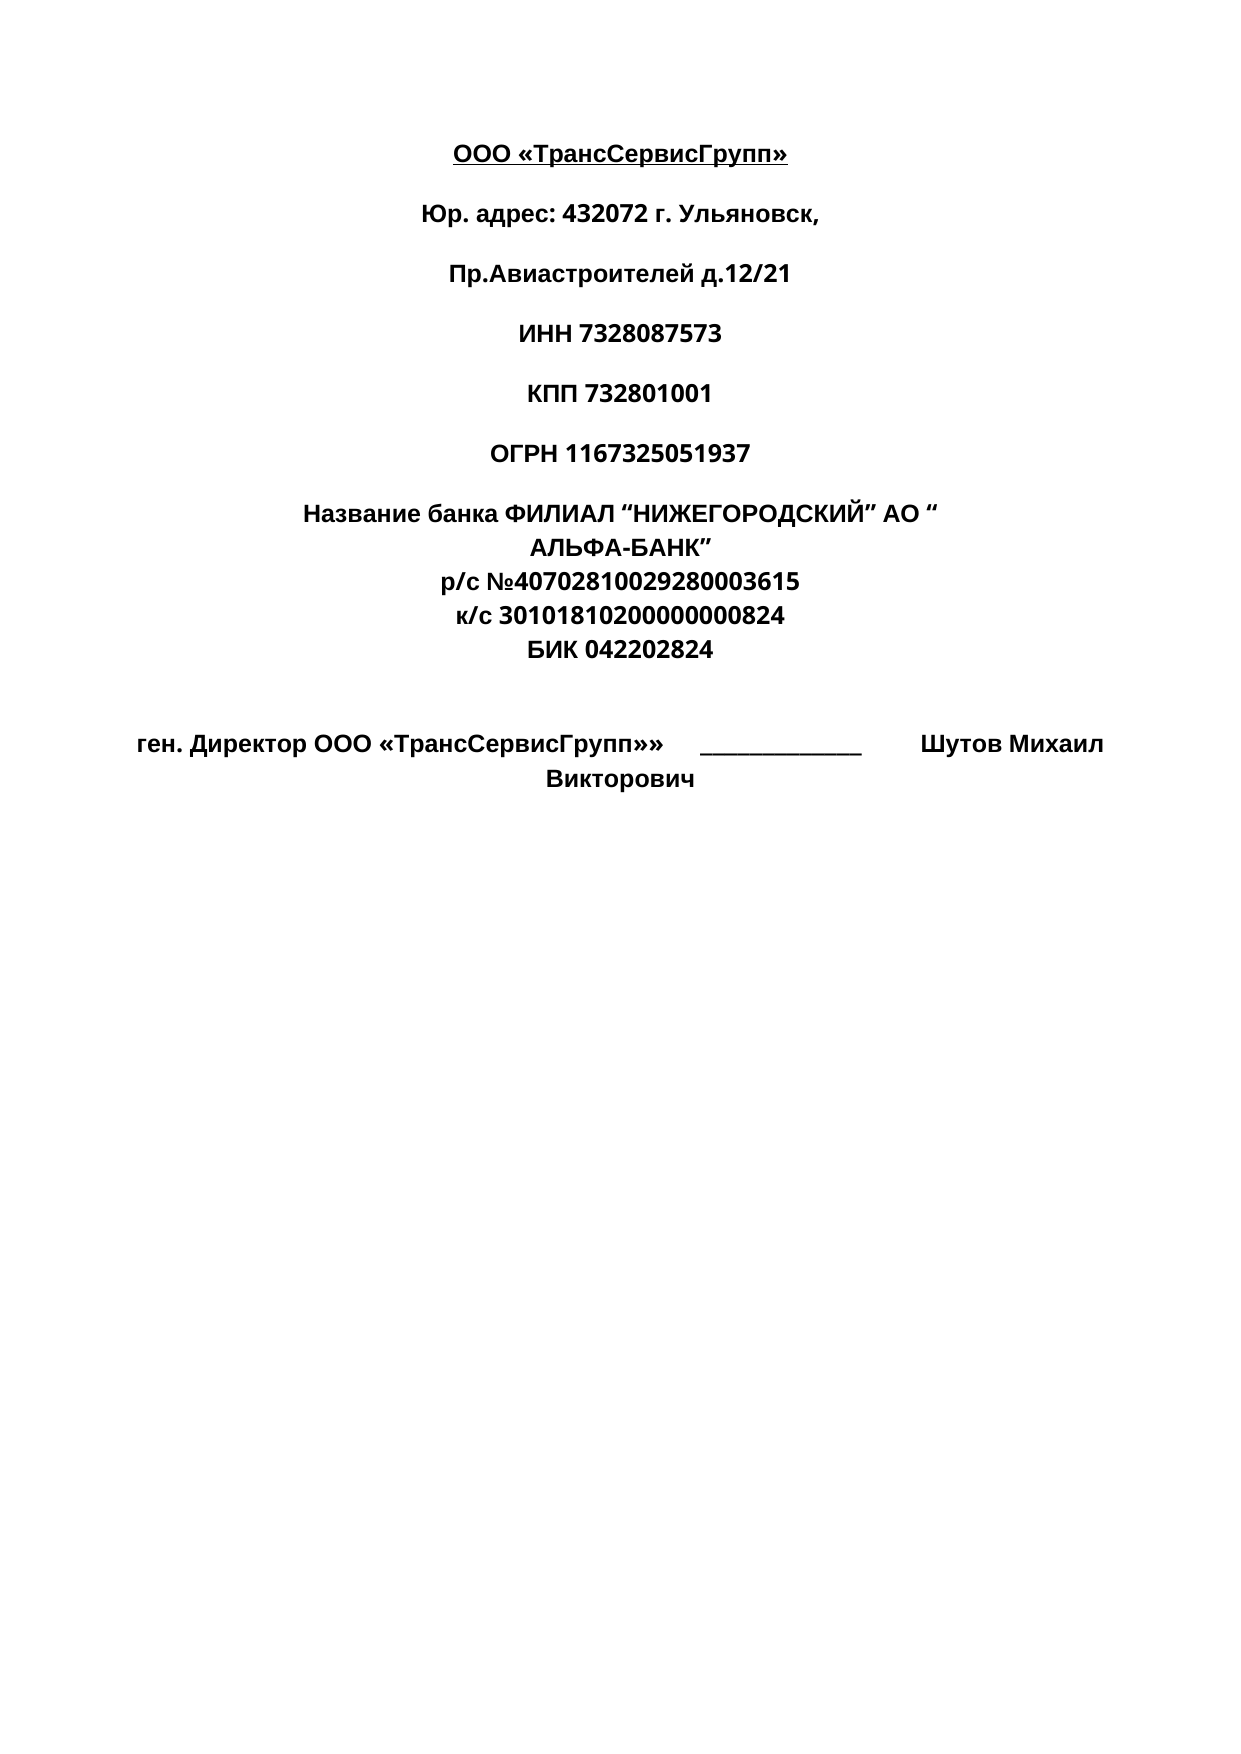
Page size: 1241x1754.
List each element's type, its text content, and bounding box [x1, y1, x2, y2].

text АЛЬФА-БАНК” [59, 530, 1181, 564]
text р/с №40702810029280003615 [59, 564, 1181, 598]
text Название банка ФИЛИАЛ “НИЖЕГОРОДСКИЙ” АО “ [59, 496, 1181, 530]
text ООО «ТрансСервисГрупп» [59, 136, 1181, 170]
text к/с 30101810200000000824 [59, 598, 1181, 632]
text Юр. адрес: 432072 г. Ульяновск, [59, 196, 1181, 230]
text ОГРН 1167325051937 [59, 436, 1181, 470]
text ИНН 7328087573 [59, 316, 1181, 350]
text ген. Директор ООО «ТрансСервисГрупп»» _____________ Шутов Михаил Викторович [59, 726, 1181, 793]
text КПП 732801001 [59, 376, 1181, 410]
text БИК 042202824 [59, 632, 1181, 666]
text Пр.Авиастроителей д.12/21 [59, 256, 1181, 290]
